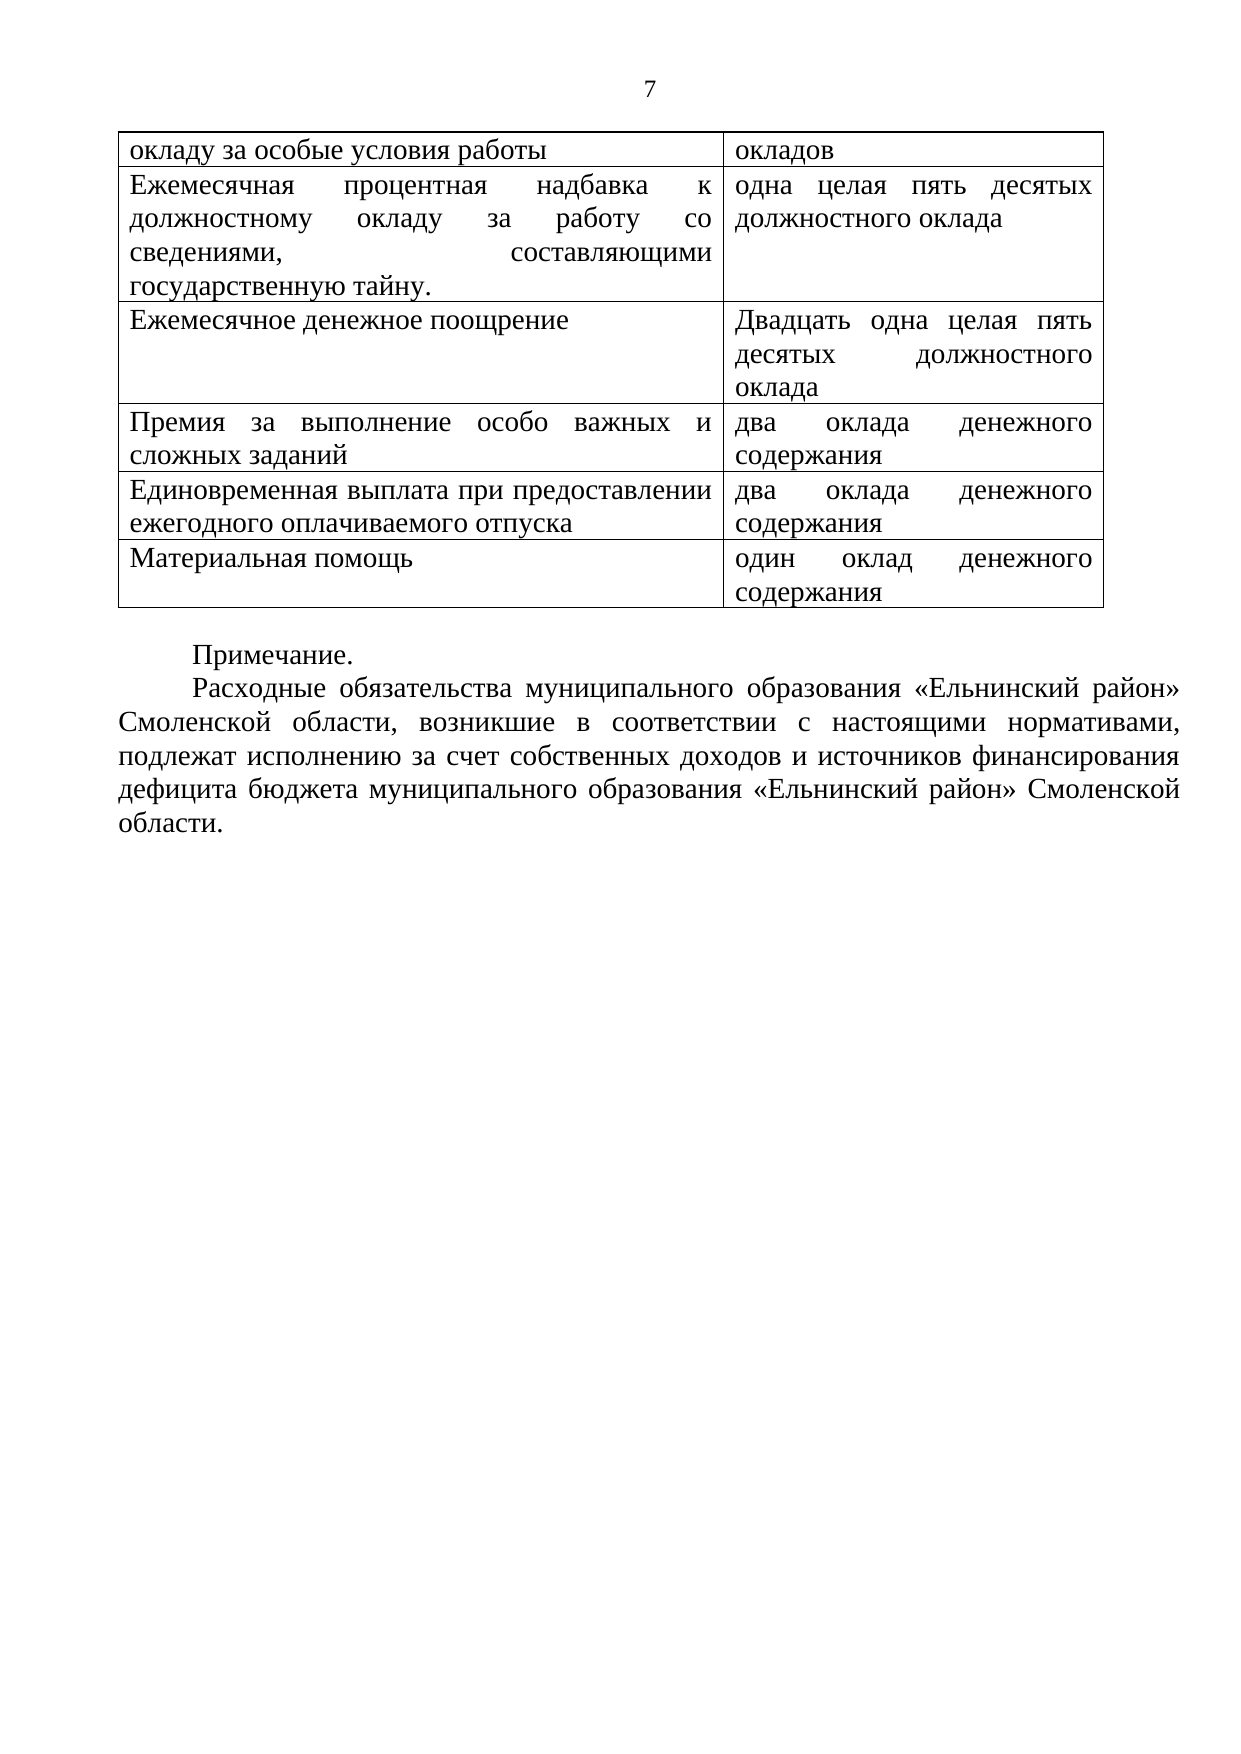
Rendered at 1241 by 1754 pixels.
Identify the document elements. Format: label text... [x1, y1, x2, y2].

table_cell Ежемесячное денежное поощрение [119, 302, 723, 403]
table_cell Единовременная выплата при предоставлении ежегодного оплачиваемого отпуска [119, 472, 723, 539]
table_cell Ежемесячная процентная надбавка к должностному окладу за работу со сведениями, составляющими государственную тайну. [119, 167, 723, 301]
table_cell Материальная помощь [119, 540, 723, 607]
table_cell один оклад денежного содержания [724, 540, 1103, 607]
table_cell Двадцать одна целая пять десятых должностного оклада [724, 302, 1103, 403]
text Расходные обязательства муниципального образования «Ельнинский район» Смоленской области, возникшие в соответствии с настоящими нормативами, подлежат исполнению за счет собственных доходов и источников финансирования дефицита бюджета муниципального образования «Ельнинский район» Смоленской области. [118, 671, 1181, 838]
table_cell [119, 133, 723, 166]
text Примечание. [118, 637, 1181, 671]
table_cell Премия за выполнение особо важных и сложных заданий [119, 404, 723, 471]
table_cell одна целая пять десятых должностного оклада [724, 167, 1103, 301]
table_cell два оклада денежного содержания [724, 472, 1103, 539]
table_cell два оклада денежного содержания [724, 404, 1103, 471]
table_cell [724, 133, 1103, 166]
